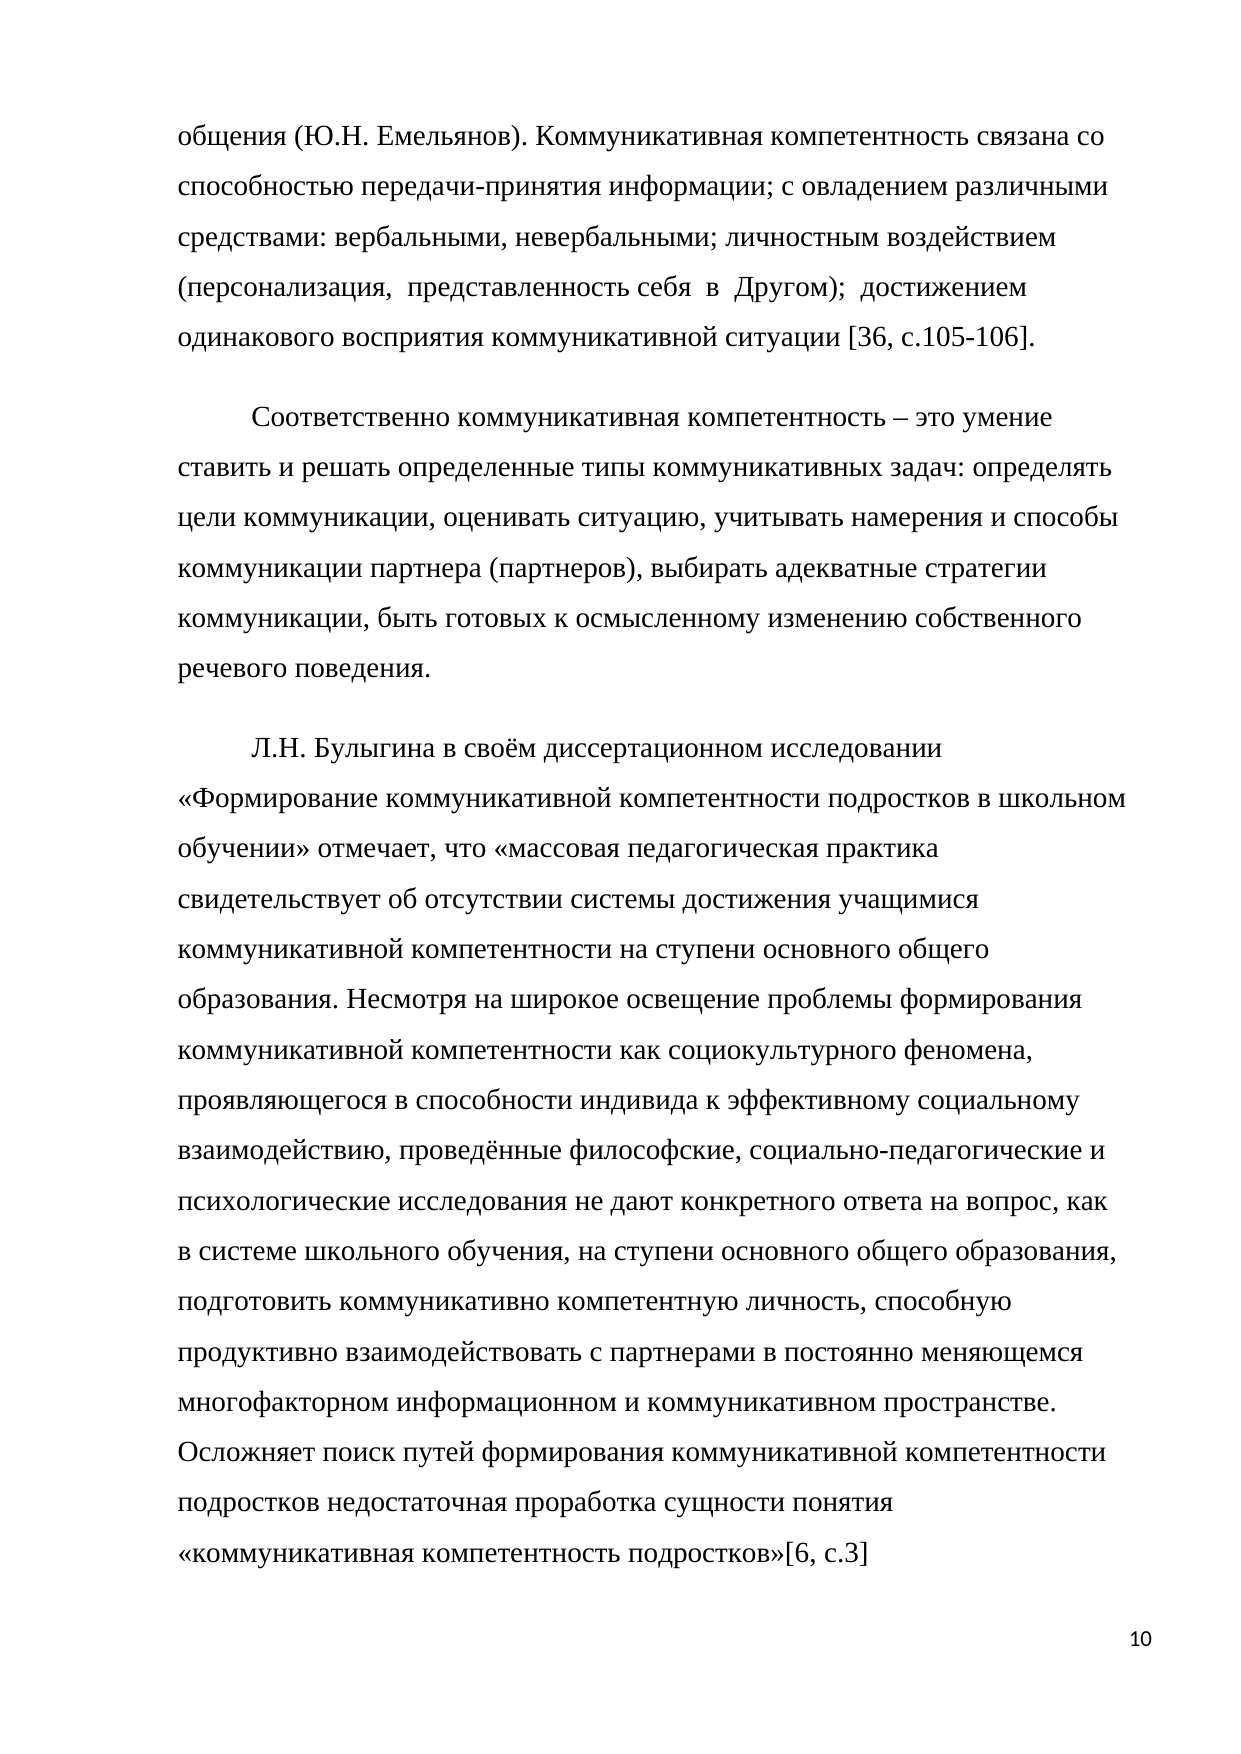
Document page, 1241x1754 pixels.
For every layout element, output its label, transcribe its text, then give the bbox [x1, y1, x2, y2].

text Л.Н. Булыгина в своём диссертационном исследовании «Формирование коммуникативной компетентности подростков в школьном обучении» отмечает, что «массовая педагогическая практика свидетельствует об отсутствии системы достижения учащимися коммуникативной компетентности на ступени основного общего образования. Несмотря на широкое освещение проблемы формирования коммуникативной компетентности как социокультурного феномена, проявляющегося в способности индивида к эффективному социальному взаимодействию, проведённые философские, социально-педагогические и психологические исследования не дают конкретного ответа на вопрос, как в системе школьного обучения, на ступени основного общего образования, подготовить коммуникативно компетентную личность, способную продуктивно взаимодействовать с партнерами в постоянно меняющемся многофакторном информационном и коммуникативном пространстве. Осложняет поиск путей формирования коммуникативной компетентности подростков недостаточная проработка сущности понятия «коммуникативная компетентность подростков»[6, c.3] [177, 730, 1129, 1568]
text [177, 118, 1152, 353]
text Соответственно коммуникативная компетентность – это умение ставить и решать определенные типы коммуникативных задач: определять цели коммуникации, оценивать ситуацию, учитывать намерения и способы коммуникации партнера (партнеров), выбирать адекватные стратегии коммуникации, быть готовых к осмысленному изменению собственного речевого поведения. [177, 399, 1152, 684]
